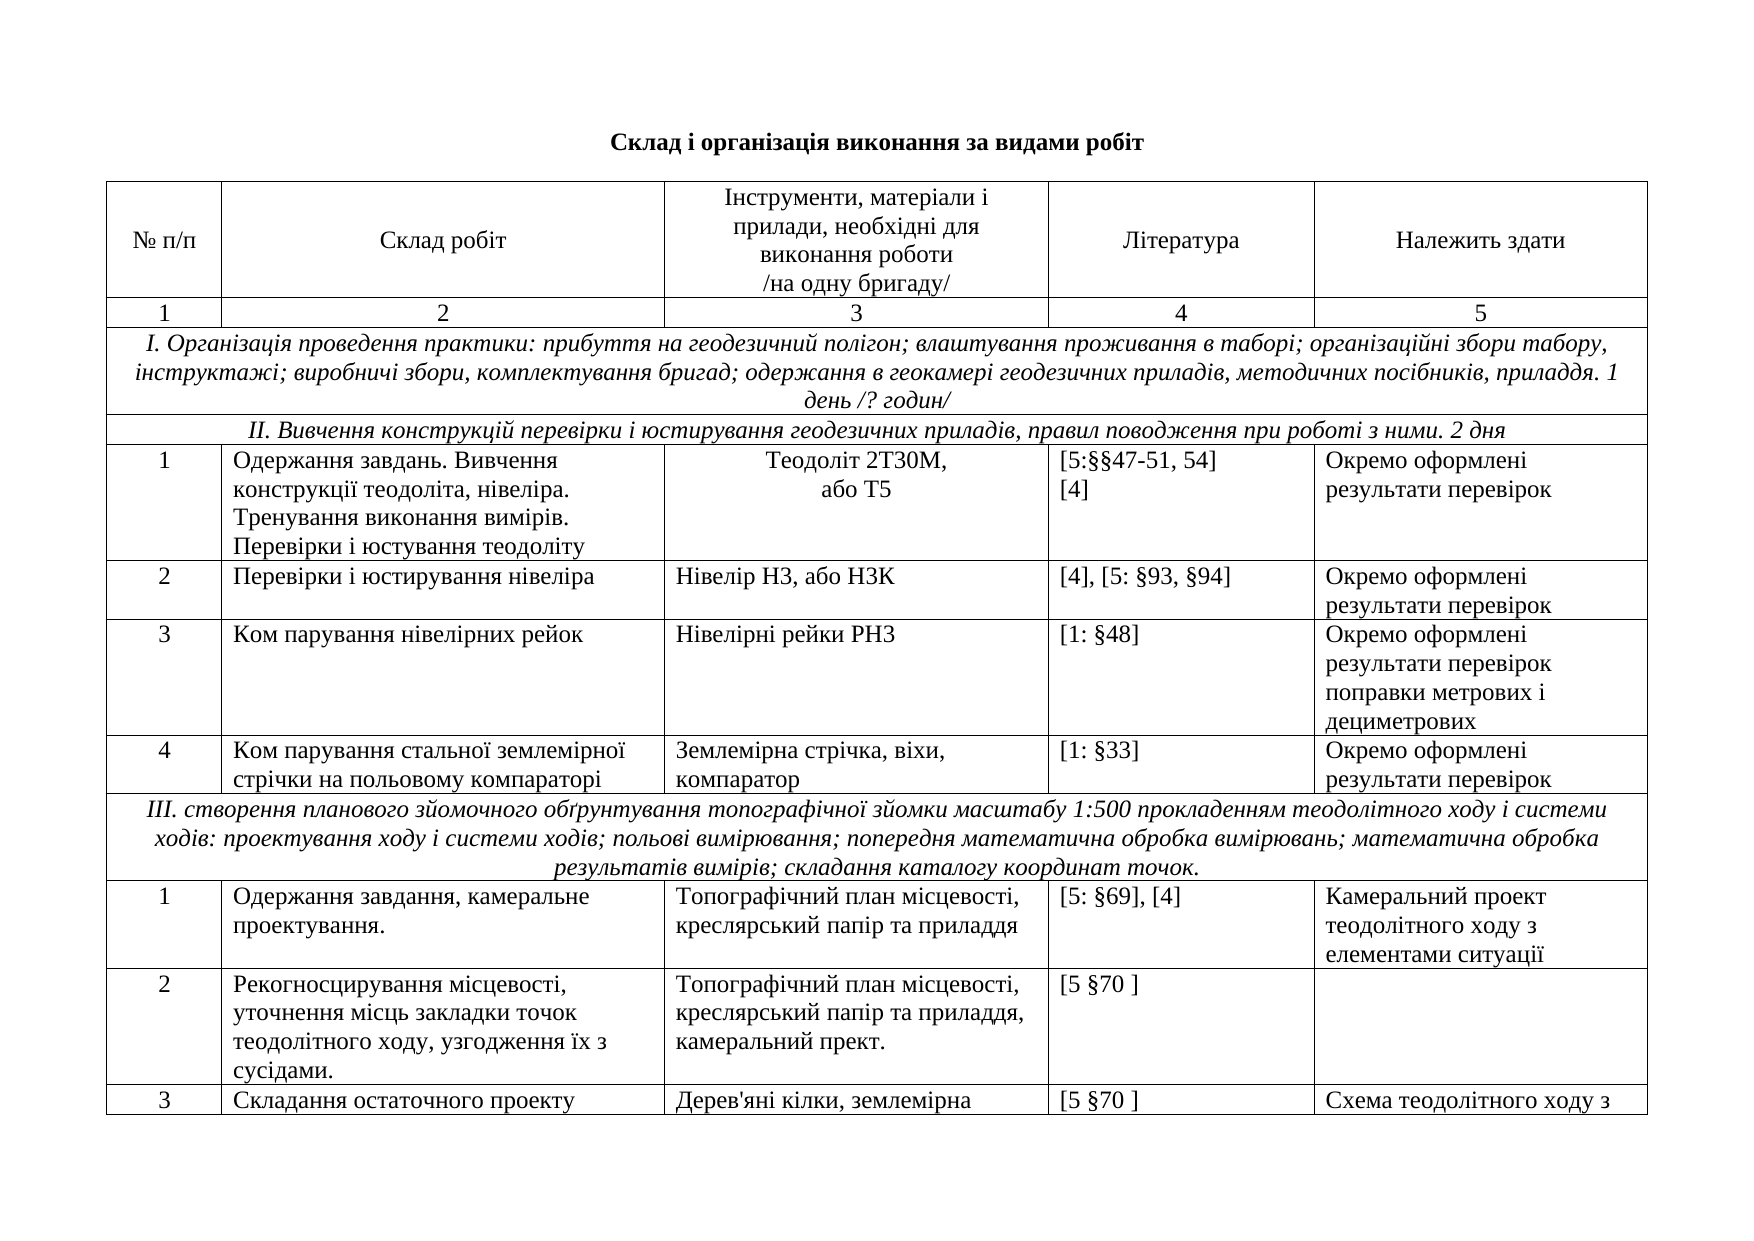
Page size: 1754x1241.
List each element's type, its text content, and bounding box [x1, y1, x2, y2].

table_cell [5 §70 ] [1049, 1085, 1314, 1113]
table_cell І. Організація проведення практики: прибуття на геодезичний полігон; влаштування проживання в таборі; організаційні збори табору, інструктажі; виробничі збори, комплектування бригад; одержання в геокамері геодезичних приладів, методичних посібників, приладдя. 1 день /? годин/ [107, 328, 1647, 414]
table_header Література [1049, 182, 1314, 297]
table_cell Окремо оформлені результати перевірок [1315, 736, 1647, 793]
table_cell Нівелір Н3, або Н3К [665, 561, 1048, 618]
table_cell Рекогносцирування місцевості, уточнення місць закладки точок теодолітного ходу, узгодження їх з сусідами. [222, 969, 664, 1084]
table_cell Ком парування нівелірних рейок [222, 620, 664, 734]
table_cell [5 §70 ] [1049, 969, 1314, 1084]
table_cell 1 [107, 298, 221, 327]
table_cell 3 [107, 1085, 221, 1113]
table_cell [1315, 1085, 1647, 1113]
table_cell 1 [107, 881, 221, 968]
table_cell Одержання завдання, камеральне проектування. [222, 881, 664, 968]
table_cell Нівелірні рейки РН3 [665, 620, 1048, 734]
table_cell Топографічний план місцевості, креслярський папір та приладдя, камеральний прект. [665, 969, 1048, 1084]
table_cell Ком парування стальної землемірної стрічки на польовому компараторі [222, 736, 664, 793]
table_cell 2 [222, 298, 664, 327]
table_cell [1: §48] [1049, 620, 1314, 734]
table_cell Перевірки і юстирування нівеліра [222, 561, 664, 618]
table_cell [5:§§47-51, 54] [4] [1049, 445, 1314, 560]
table_cell Топографічний план місцевості, креслярський папір та приладдя [665, 881, 1048, 968]
table_cell 3 [107, 620, 221, 734]
table_cell 3 [665, 298, 1048, 327]
table_cell 1 [107, 445, 221, 560]
table_cell ІІ. Вивчення конструкцій перевірки і юстирування геодезичних приладів, правил поводження при роботі з ними. 2 дня [107, 415, 1647, 444]
table_header Склад робіт [222, 182, 664, 297]
table_cell 2 [107, 969, 221, 1084]
table_cell Окремо оформлені результати перевірок [1315, 445, 1647, 560]
table_header Інструменти, матеріали і прилади, необхідні для виконання роботи /на одну бригаду/ [665, 182, 1048, 297]
table_cell Окремо оформлені результати перевірок [1315, 561, 1647, 618]
table_header № п/п [107, 182, 221, 297]
table_cell ІІІ. створення планового зйомочного обґрунтування топографічної зйомки масштабу 1:500 прокладенням теодолітного ходу і системи ходів: проектування ходу і системи ходів; польові вимірювання; попередня математична обробка вимірювань; математична обробка результатів вимірів; складання каталогу координат точок. [107, 794, 1647, 880]
table_cell 4 [1049, 298, 1314, 327]
table_cell Теодоліт 2Т30М, або Т5 [665, 445, 1048, 560]
table_cell [1: §33] [1049, 736, 1314, 793]
table_cell 4 [107, 736, 221, 793]
table_cell [4], [5: §93, §94] [1049, 561, 1314, 618]
table_cell Землемірна стрічка, віхи, компаратор [665, 736, 1048, 793]
table_cell [1315, 969, 1647, 1084]
table_cell Одержання завдань. Вивчення конструкції теодоліта, нівеліра. Тренування виконання вимірів. Перевірки і юстування теодоліту [222, 445, 664, 560]
table_cell Окремо оформлені результати перевірок поправки метрових і дециметрових [1315, 620, 1647, 734]
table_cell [665, 1085, 1048, 1113]
table_cell 2 [107, 561, 221, 618]
text Склад і організація виконання за видами робіт [118, 127, 1636, 156]
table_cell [222, 1085, 664, 1113]
table_cell [5: §69], [4] [1049, 881, 1314, 968]
table_cell 5 [1315, 298, 1647, 327]
table_cell Камеральний проект теодолітного ходу з елементами ситуації [1315, 881, 1647, 968]
table_header Належить здати [1315, 182, 1647, 297]
